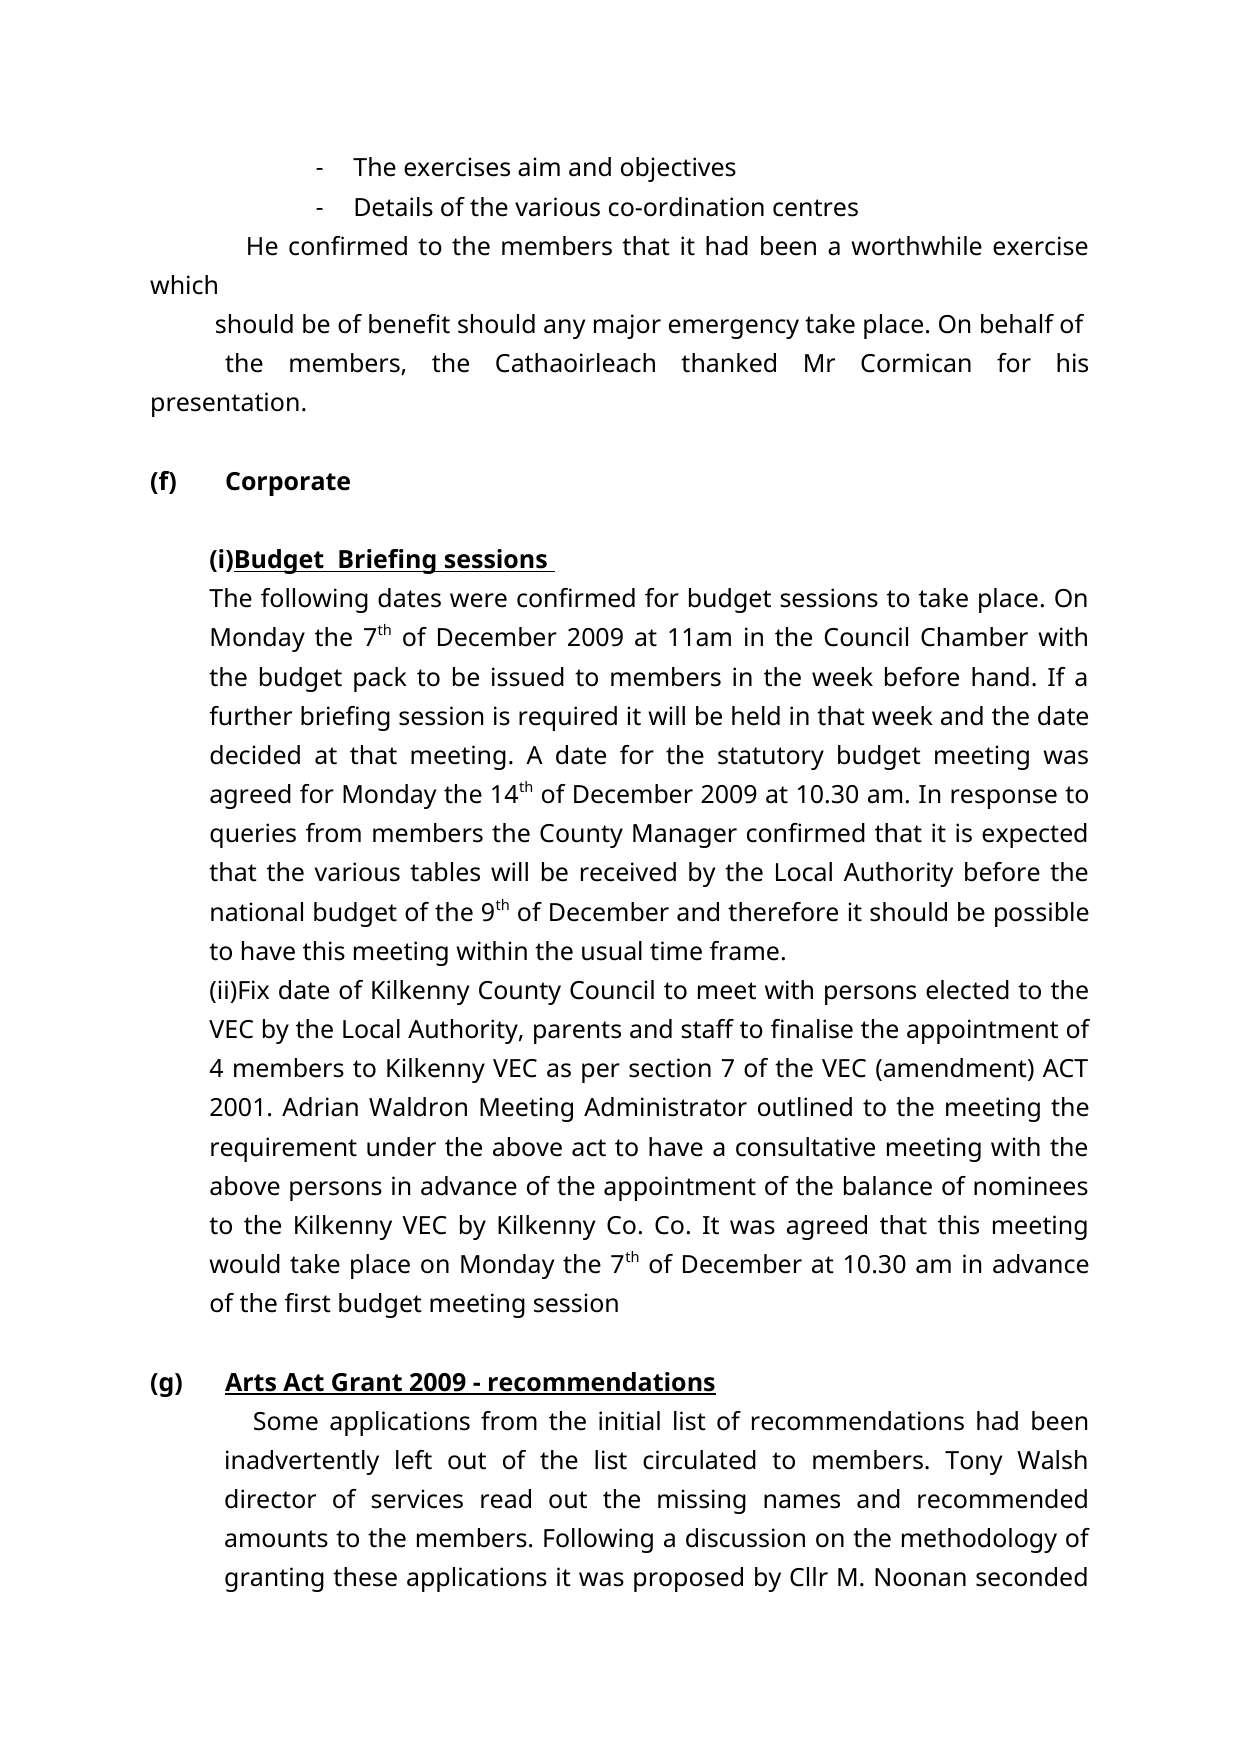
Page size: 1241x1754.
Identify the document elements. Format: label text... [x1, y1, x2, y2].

text (ii)Fix date of Kilkenny County Council to meet with persons elected to the VEC by the Local Authority, parents and staff to finalise the appointment of 4 members to Kilkenny VEC as per section 7 of the VEC (amendment) ACT 2001. Adrian Waldron Meeting Administrator outlined to the meeting the requirement under the above act to have a consultative meeting with the above persons in advance of the appointment of the balance of nominees to the Kilkenny VEC by Kilkenny Co. Co. It was agreed that this meeting would take place on Monday the 7th of December at 10.30 am in advance of the first budget meeting session [209, 972, 1090, 1320]
text (g) Arts Act Grant 2009 - recommendations [150, 1364, 1090, 1398]
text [150, 1403, 1090, 1594]
text He confirmed to the members that it had been a worthwhile exercise which [150, 228, 1090, 302]
text (i)Budget Briefing sessions [150, 542, 1090, 576]
text (f) Corporate [150, 463, 1090, 497]
text should be of benefit should any major emergency take place. On behalf of [150, 307, 1090, 341]
text The following dates were confirmed for budget sessions to take place. On Monday the 7th of December 2009 at 11am in the Council Chamber with the budget pack to be issued to members in the week before hand. If a further briefing session is required it will be held in that week and the date decided at that meeting. A date for the statutory budget meeting was agreed for Monday the 14th of December 2009 at 10.30 am. In response to queries from members the County Manager confirmed that it is expected that the various tables will be received by the Local Authority before the national budget of the 9th of December and therefore it should be possible to have this meeting within the usual time frame. [209, 581, 1090, 967]
list Details of the various co-ordination centres [316, 189, 1090, 223]
list The exercises aim and objectives [316, 150, 1090, 184]
text the members, the Cathaoirleach thanked Mr Cormican for his presentation. [150, 346, 1090, 419]
